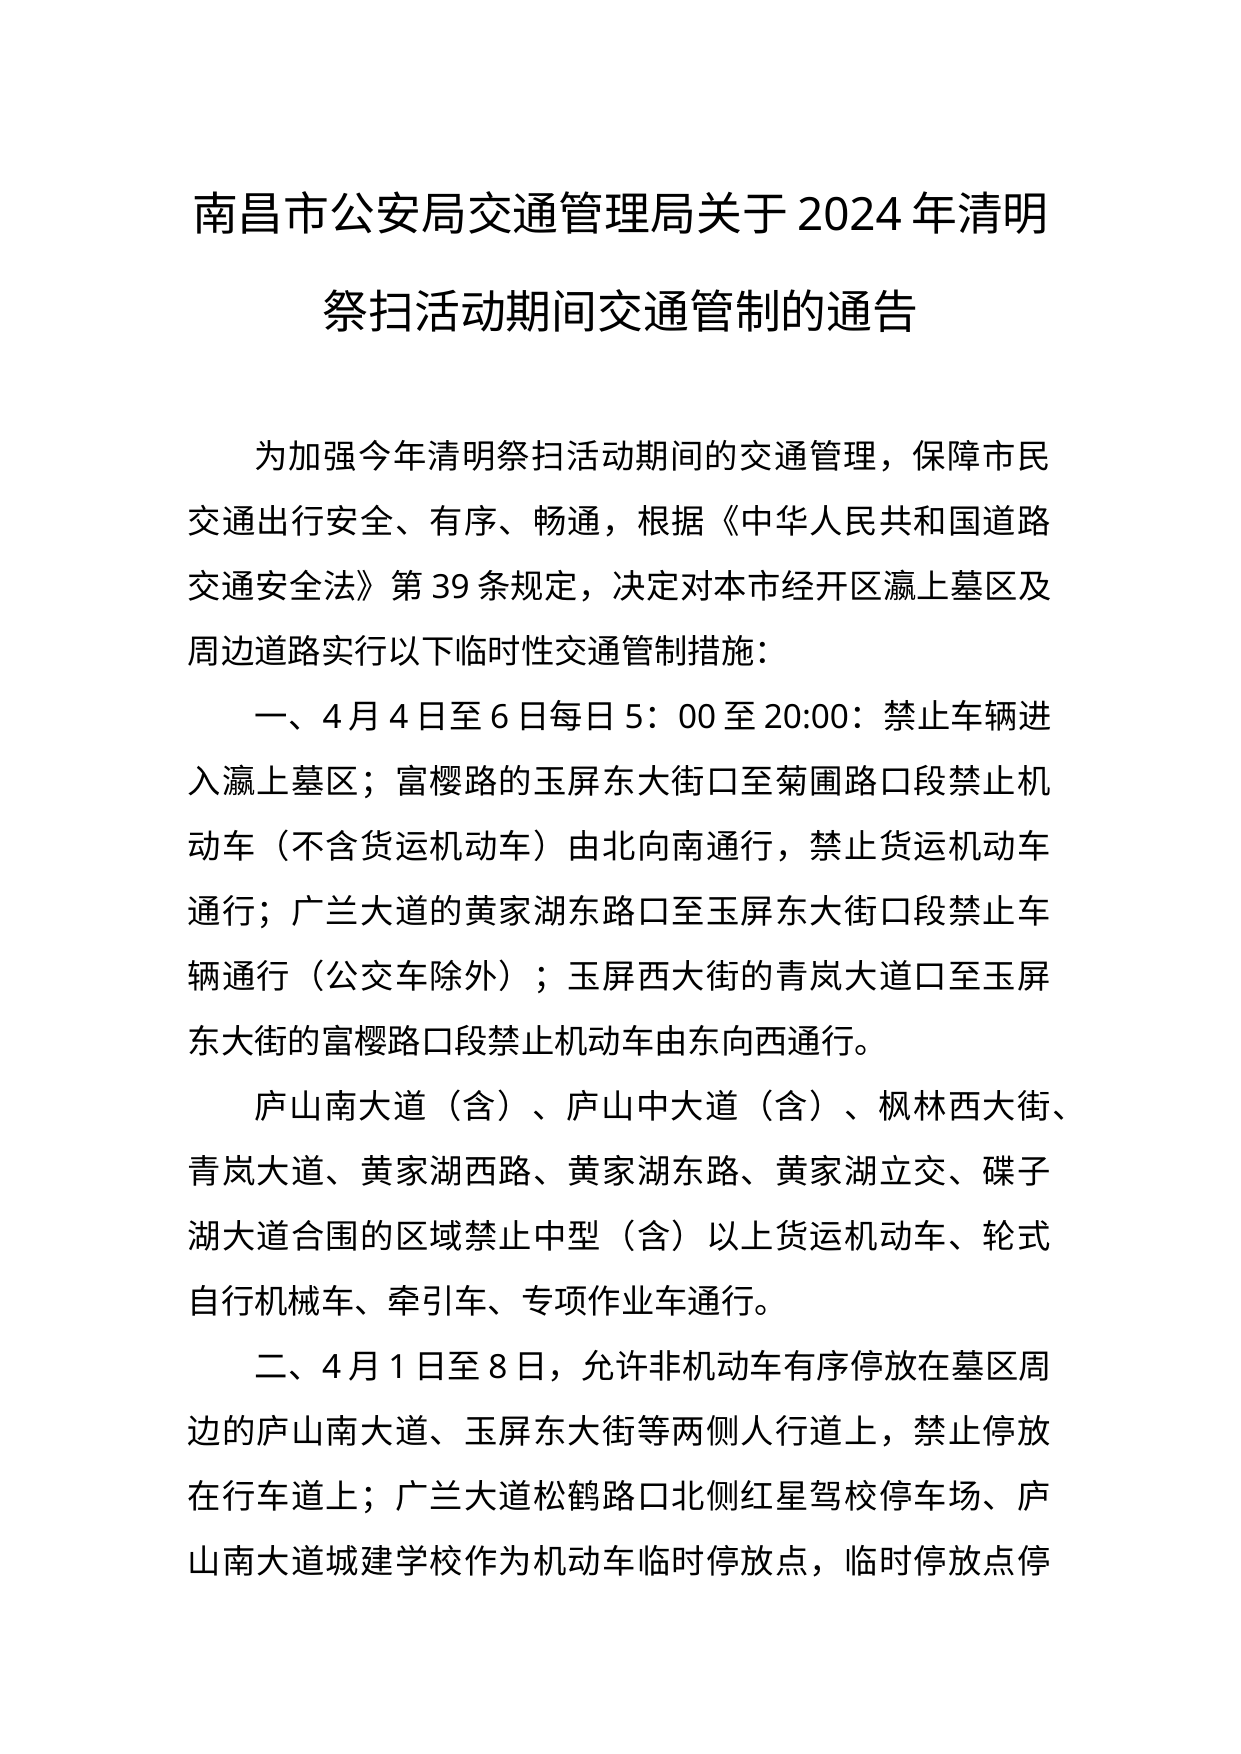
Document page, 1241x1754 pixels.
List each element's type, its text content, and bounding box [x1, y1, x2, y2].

text 庐山南大道（含）、庐山中大道（含）、枫林西大街、青岚大道、黄家湖西路、黄家湖东路、黄家湖立交、碟子湖大道合围的区域禁止中型（含）以上货运机动车、轮式自行机械车、牵引车、专项作业车通行。 [187, 1072, 1053, 1332]
text 南昌市公安局交通管理局关于2024年清明祭扫活动期间交通管制的通告 [187, 162, 1053, 357]
text 为加强今年清明祭扫活动期间的交通管理，保障市民交通出行安全、有序、畅通，根据《中华人民共和国道路交通安全法》第39条规定，决定对本市经开区瀛上墓区及周边道路实行以下临时性交通管制措施： [187, 422, 1053, 682]
text 一、4月4日至6日每日5：00至20:00：禁止车辆进入瀛上墓区；富樱路的玉屏东大街口至菊圃路口段禁止机动车（不含货运机动车）由北向南通行，禁止货运机动车通行；广兰大道的黄家湖东路口至玉屏东大街口段禁止车辆通行（公交车除外）；玉屏西大街的青岚大道口至玉屏东大街的富樱路口段禁止机动车由东向西通行。 [187, 682, 1053, 1072]
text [187, 1332, 1053, 1592]
